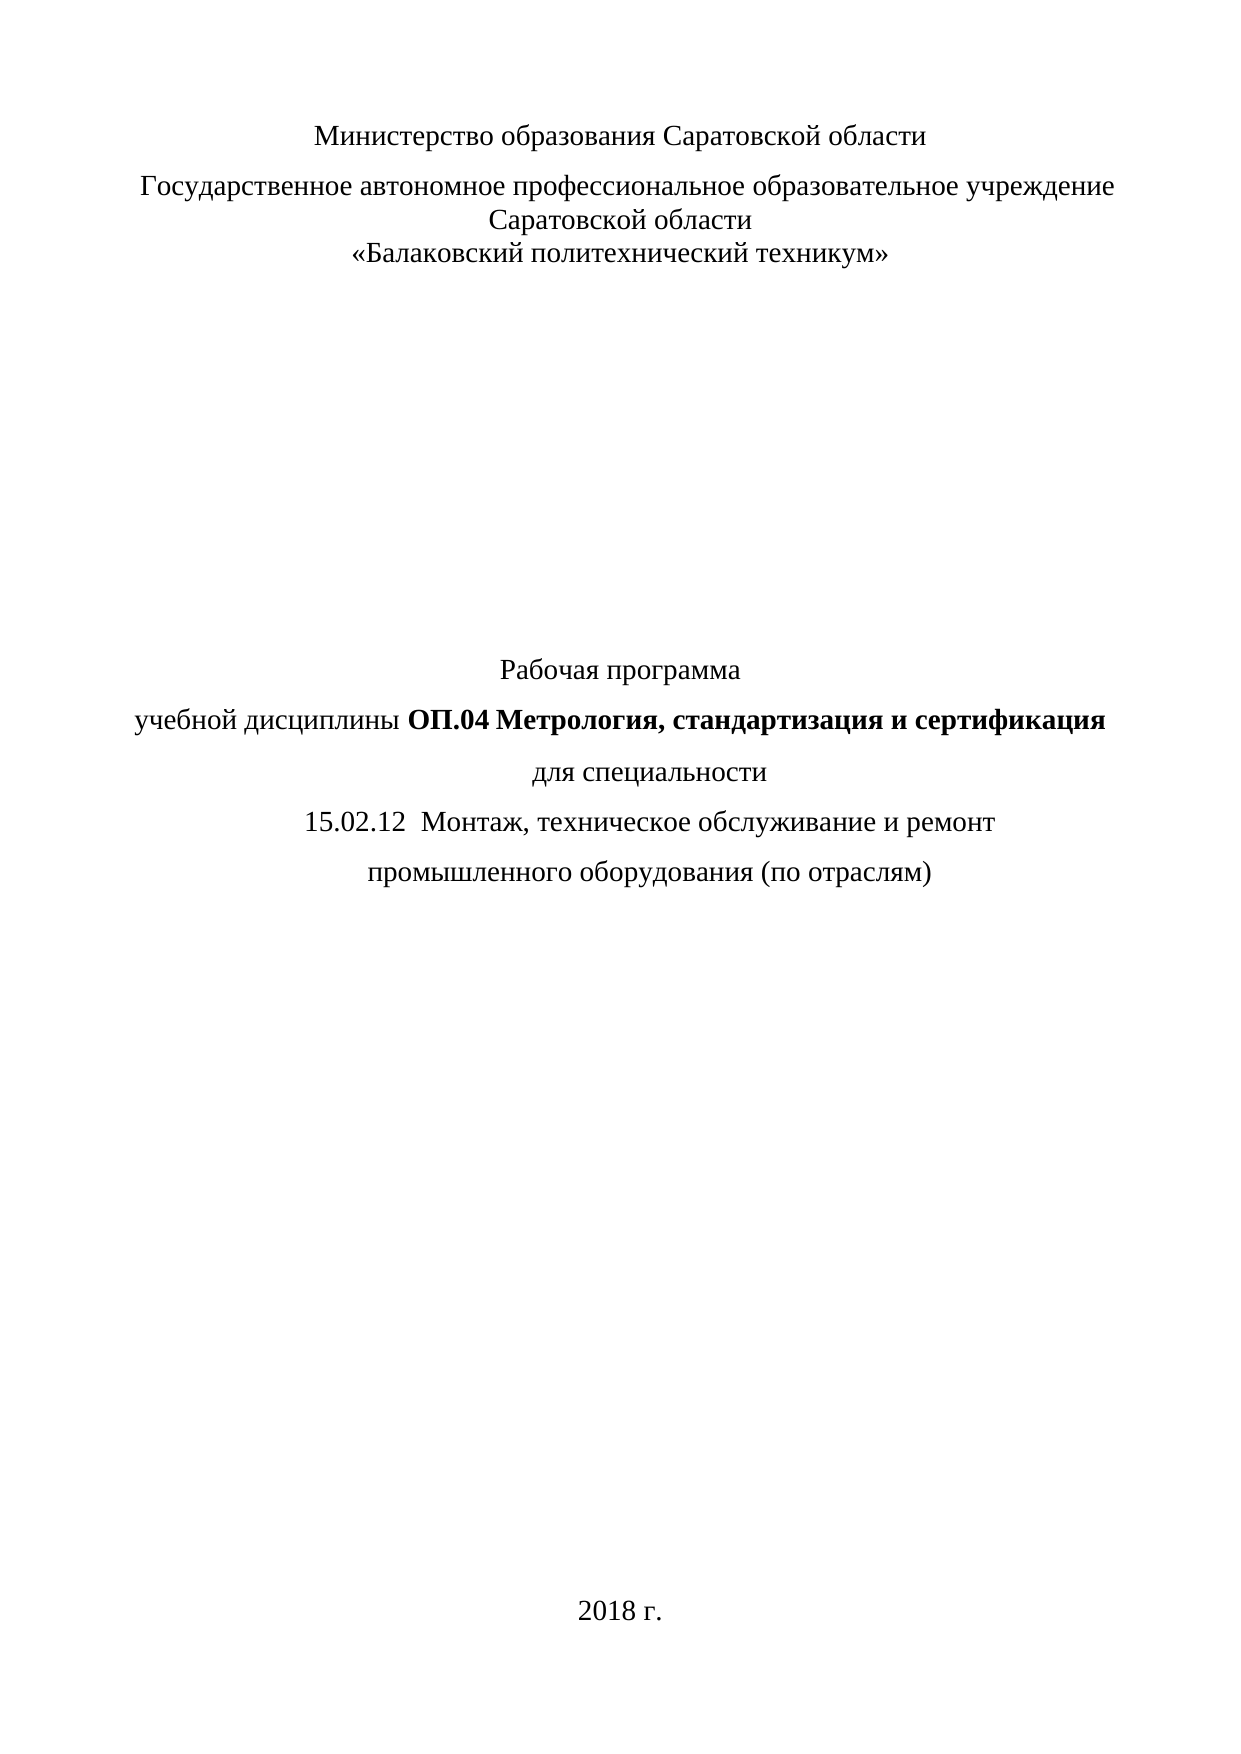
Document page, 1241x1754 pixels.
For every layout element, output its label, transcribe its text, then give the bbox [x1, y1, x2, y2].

subtitle Рабочая программа [118, 652, 1122, 686]
text промышленного оборудования (по отраслям) [118, 854, 1122, 888]
title Саратовской области [118, 202, 1122, 236]
text 15.02.12 Монтаж, техническое обслуживание и ремонт [118, 804, 1122, 838]
text 2018 г. [118, 1593, 1122, 1626]
title Государственное автономное профессиональное образовательное учреждение [118, 168, 1122, 202]
title Министерство образования Саратовской области [118, 118, 1122, 152]
text «Балаковский политехнический техникум» [118, 236, 1122, 269]
text для специальности [118, 754, 1122, 787]
text учебной дисциплины ОП.04 Метрология, стандартизация и сертификация [118, 702, 1122, 736]
